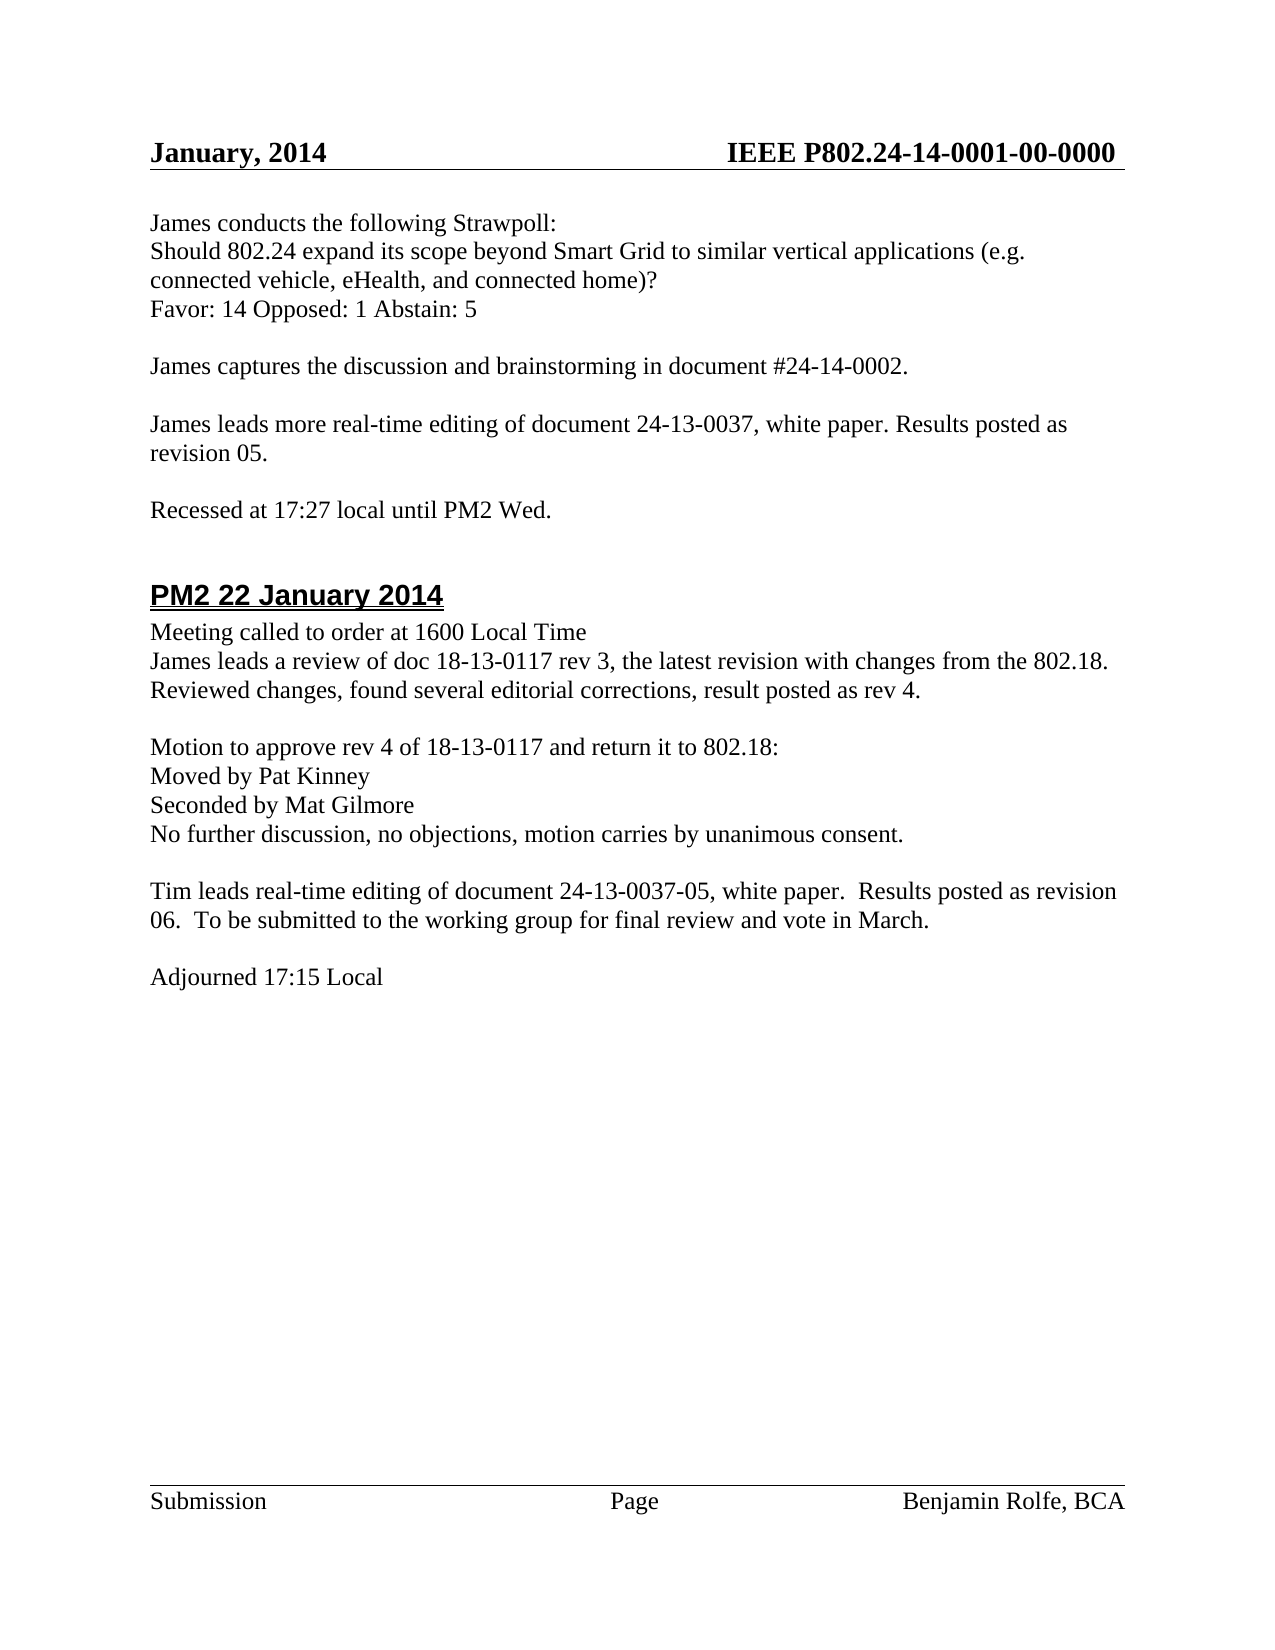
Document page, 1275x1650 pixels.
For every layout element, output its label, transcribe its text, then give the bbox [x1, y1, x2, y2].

text Should 802.24 expand its scope beyond Smart Grid to similar vertical applications (e.g. connected vehicle, eHealth, and connected home)? [150, 236, 1125, 294]
text Moved by Pat Kinney [150, 761, 1125, 790]
text James leads more real-time editing of document 24-13-0037, white paper. Results posted as revision 05. [150, 409, 1125, 466]
text James captures the discussion and brainstorming in document #24-14-0002. [150, 351, 1125, 380]
text Adjourned 17:15 Local [150, 962, 1125, 991]
text Meeting called to order at 1600 Local Time [150, 617, 1125, 646]
text James leads a review of doc 18-13-0117 rev 3, the latest revision with changes from the 802.18. Reviewed changes, found several editorial corrections, result posted as rev 4. [150, 646, 1125, 704]
subtitle PM2 22 January 2014 [150, 578, 1125, 611]
text Favor: 14 Opposed: 1 Abstain: 5 [150, 294, 1125, 323]
text No further discussion, no objections, motion carries by unanimous consent. [150, 819, 1125, 847]
text Tim leads real-time editing of document 24-13-0037-05, white paper. Results posted as revision 06. To be submitted to the working group for final review and vote in March. [150, 876, 1125, 934]
text Recessed at 17:27 local until PM2 Wed. [150, 495, 1125, 524]
text Motion to approve rev 4 of 18-13-0117 and return it to 802.18: [150, 732, 1125, 761]
text James conducts the following Strawpoll: [150, 208, 1125, 236]
text Seconded by Mat Gilmore [150, 790, 1125, 819]
